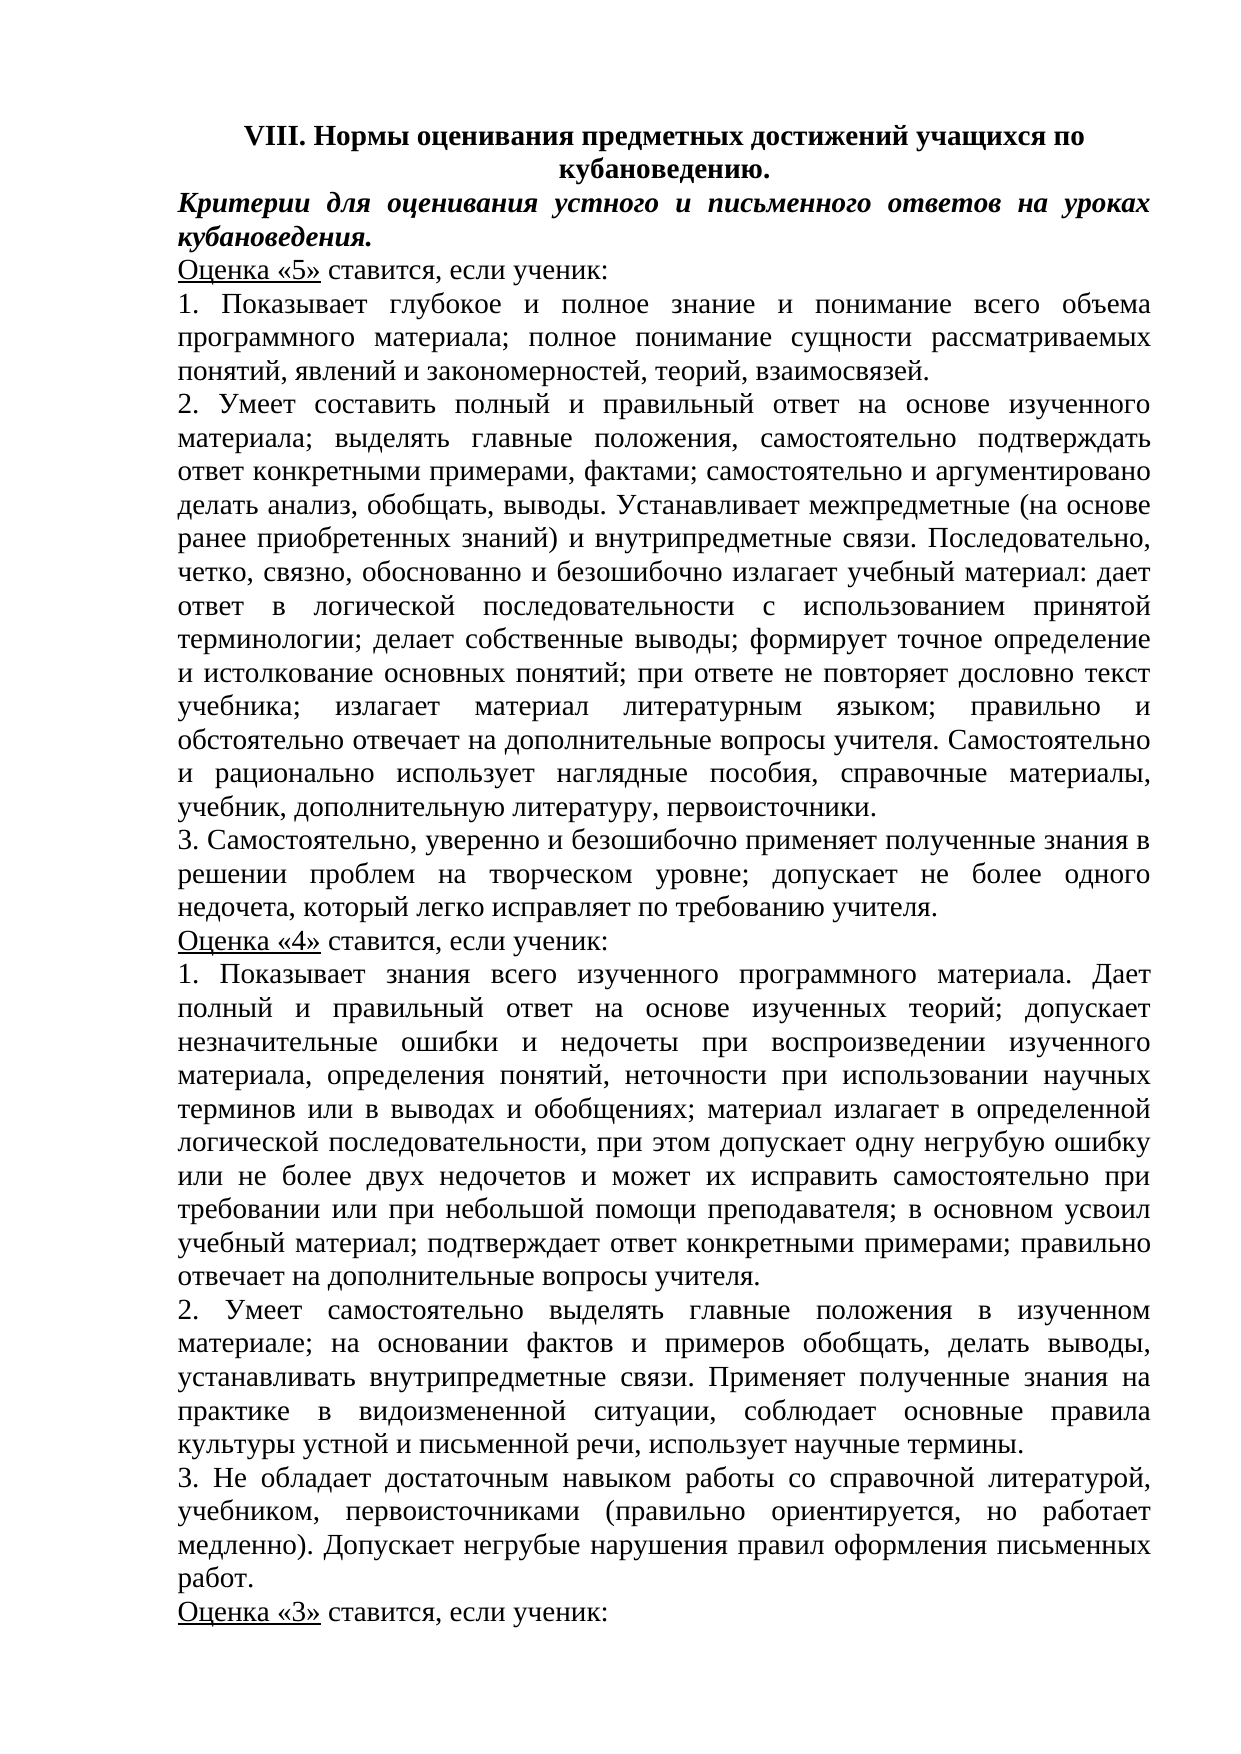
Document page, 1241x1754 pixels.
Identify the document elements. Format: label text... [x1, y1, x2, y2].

text Оценка «3» ставится, если ученик: [177, 1594, 1152, 1627]
text 3. Самостоятельно, уверенно и безошибочно применяет полученные знания в решении проблем на творческом уровне; допускает не более одного недочета, который легко исправляет по требованию учителя. [177, 822, 1152, 923]
text 3. Не обладает достаточным навыком работы со справочной литературой, учебником, первоисточниками (правильно ориентируется, но работает медленно). Допускает негрубые нарушения правил оформления письменных работ. [177, 1460, 1152, 1594]
text VIII. Нормы оценивания предметных достижений учащихся по кубановедению. [177, 118, 1152, 185]
text 1. Показывает глубокое и полное знание и понимание всего объема программного материала; полное понимание сущности рассматриваемых понятий, явлений и закономерностей, теорий, взаимосвязей. [177, 286, 1152, 386]
text Оценка «4» ставится, если ученик: [177, 923, 1152, 957]
text Оценка «5» ставится, если ученик: [177, 252, 1152, 286]
text 2. Умеет составить полный и правильный ответ на основе изученного материала; выделять главные положения, самостоятельно подтверждать ответ конкретными примерами, фактами; самостоятельно и аргументировано делать анализ, обобщать, выводы. Устанавливает межпредметные (на основе ранее приобретенных знаний) и внутрипредметные связи. Последовательно, четко, связно, обоснованно и безошибочно излагает учебный материал: дает ответ в логической последовательности с использованием принятой терминологии; делает собственные выводы; формирует точное определение и истолкование основных понятий; при ответе не повторяет дословно текст учебника; излагает материал литературным языком; правильно и обстоятельно отвечает на дополнительные вопросы учителя. Самостоятельно и рационально использует наглядные пособия, справочные материалы, учебник, дополнительную литературу, первоисточники. [177, 386, 1152, 822]
text 2. Умеет самостоятельно выделять главные положения в изученном материале; на основании фактов и примеров обобщать, делать выводы, устанавливать внутрипредметные связи. Применяет полученные знания на практике в видоизмененной ситуации, соблюдает основные правила культуры устной и письменной речи, использует научные термины. [177, 1292, 1152, 1460]
text Критерии для оценивания устного и письменного ответов на уроках кубановедения. [177, 185, 1152, 252]
text 1. Показывает знания всего изученного программного материала. Дает полный и правильный ответ на основе изученных теорий; допускает незначительные ошибки и недочеты при воспроизведении изученного материала, определения понятий, неточности при использовании научных терминов или в выводах и обобщениях; материал излагает в определенной логической последовательности, при этом допускает одну негрубую ошибку или не более двух недочетов и может их исправить самостоятельно при требовании или при небольшой помощи преподавателя; в основном усвоил учебный материал; подтверждает ответ конкретными примерами; правильно отвечает на дополнительные вопросы учителя. [177, 957, 1152, 1292]
